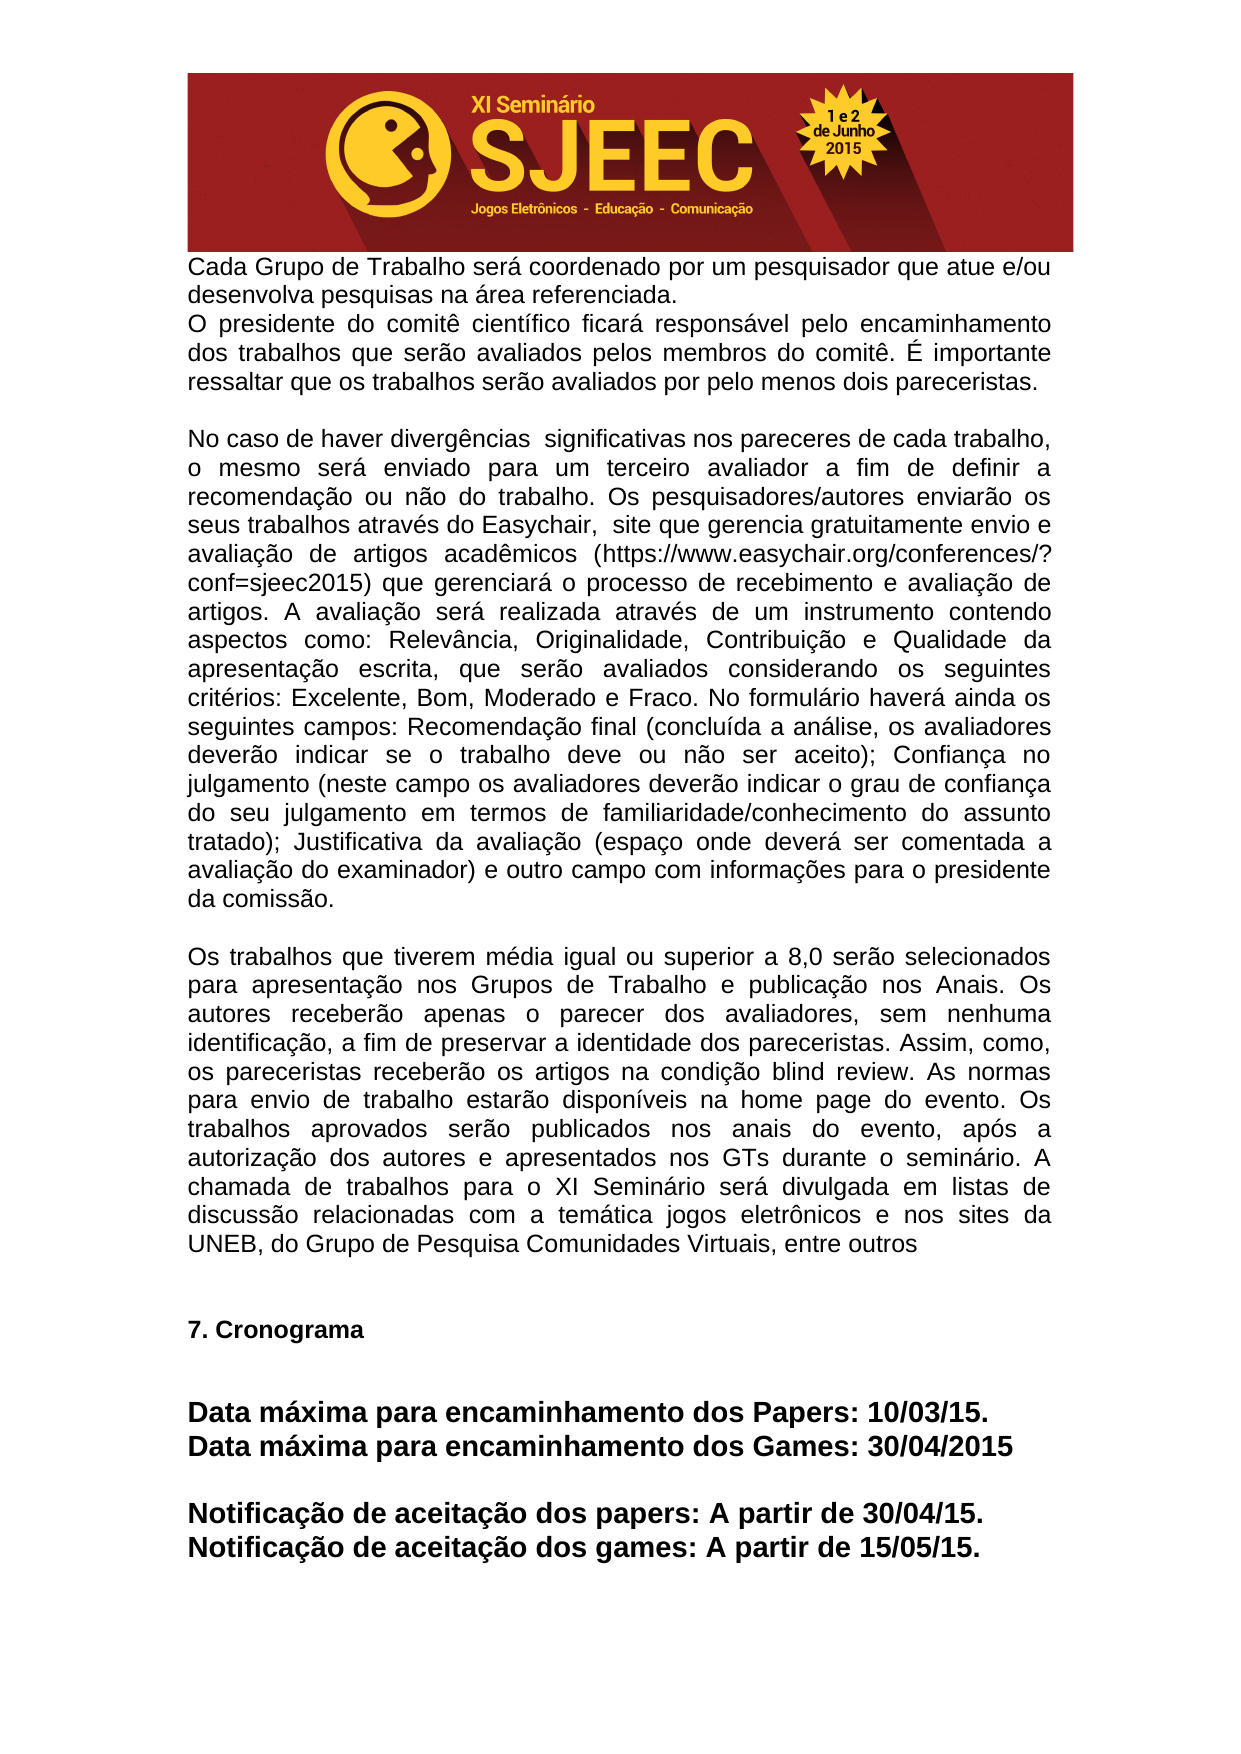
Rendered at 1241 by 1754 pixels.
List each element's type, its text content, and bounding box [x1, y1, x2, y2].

text Os trabalhos que tiverem média igual ou superior a 8,0 serão selecionados para apresentação nos Grupos de Trabalho e publicação nos Anais. Os autores receberão apenas o parecer dos avaliadores, sem nenhuma identificação, a fim de preservar a identidade dos pareceristas. Assim, como, os pareceristas receberão os artigos na condição blind review. As normas para envio de trabalho estarão disponíveis na home page do evento. Os trabalhos aprovados serão publicados nos anais do evento, após a autorização dos autores e apresentados nos GTs durante o seminário. A chamada de trabalhos para o XI Seminário será divulgada em listas de discussão relacionadas com a temática jogos eletrônicos e nos sites da UNEB, do Grupo de Pesquisa Comunidades Virtuais, entre outros [187, 941, 1053, 1258]
text Notificação de aceitação dos papers: A partir de 30/04/15. [187, 1496, 1053, 1529]
text 7. Cronograma [187, 1315, 1053, 1344]
text Notificação de aceitação dos games: A partir de 15/05/15. [187, 1529, 1053, 1563]
text No caso de haver divergências significativas nos pareceres de cada trabalho, o mesmo será enviado para um terceiro avaliador a fim de definir a recomendação ou não do trabalho. Os pesquisadores/autores enviarão os seus trabalhos através do Easychair, site que gerencia gratuitamente envio e avaliação de artigos acadêmicos (https://www.easychair.org/conferences/?conf=sjeec2015) que gerenciará o processo de recebimento e avaliação de artigos. A avaliação será realizada através de um instrumento contendo aspectos como: Relevância, Originalidade, Contribuição e Qualidade da apresentação escrita, que serão avaliados considerando os seguintes critérios: Excelente, Bom, Moderado e Fraco. No formulário haverá ainda os seguintes campos: Recomendação final (concluída a análise, os avaliadores deverão indicar se o trabalho deve ou não ser aceito); Confiança no julgamento (neste campo os avaliadores deverão indicar o grau de confiança do seu julgamento em termos de familiaridade/conhecimento do assunto tratado); Justificativa da avaliação (espaço onde deverá ser comentada a avaliação do examinador) e outro campo com informações para o presidente da comissão. [187, 424, 1053, 913]
text Cada Grupo de Trabalho será coordenado por um pesquisador que atue e/ou desenvolva pesquisas na área referenciada. [187, 252, 1053, 309]
text Data máxima para encaminhamento dos Games: 30/04/2015 [187, 1429, 1053, 1462]
picture [187, 73, 1074, 252]
text O presidente do comitê científico ficará responsável pelo encaminhamento dos trabalhos que serão avaliados pelos membros do comitê. É importante ressaltar que os trabalhos serão avaliados por pelo menos dois pareceristas. [187, 309, 1053, 395]
text Data máxima para encaminhamento dos Papers: 10/03/15. [187, 1395, 1053, 1429]
